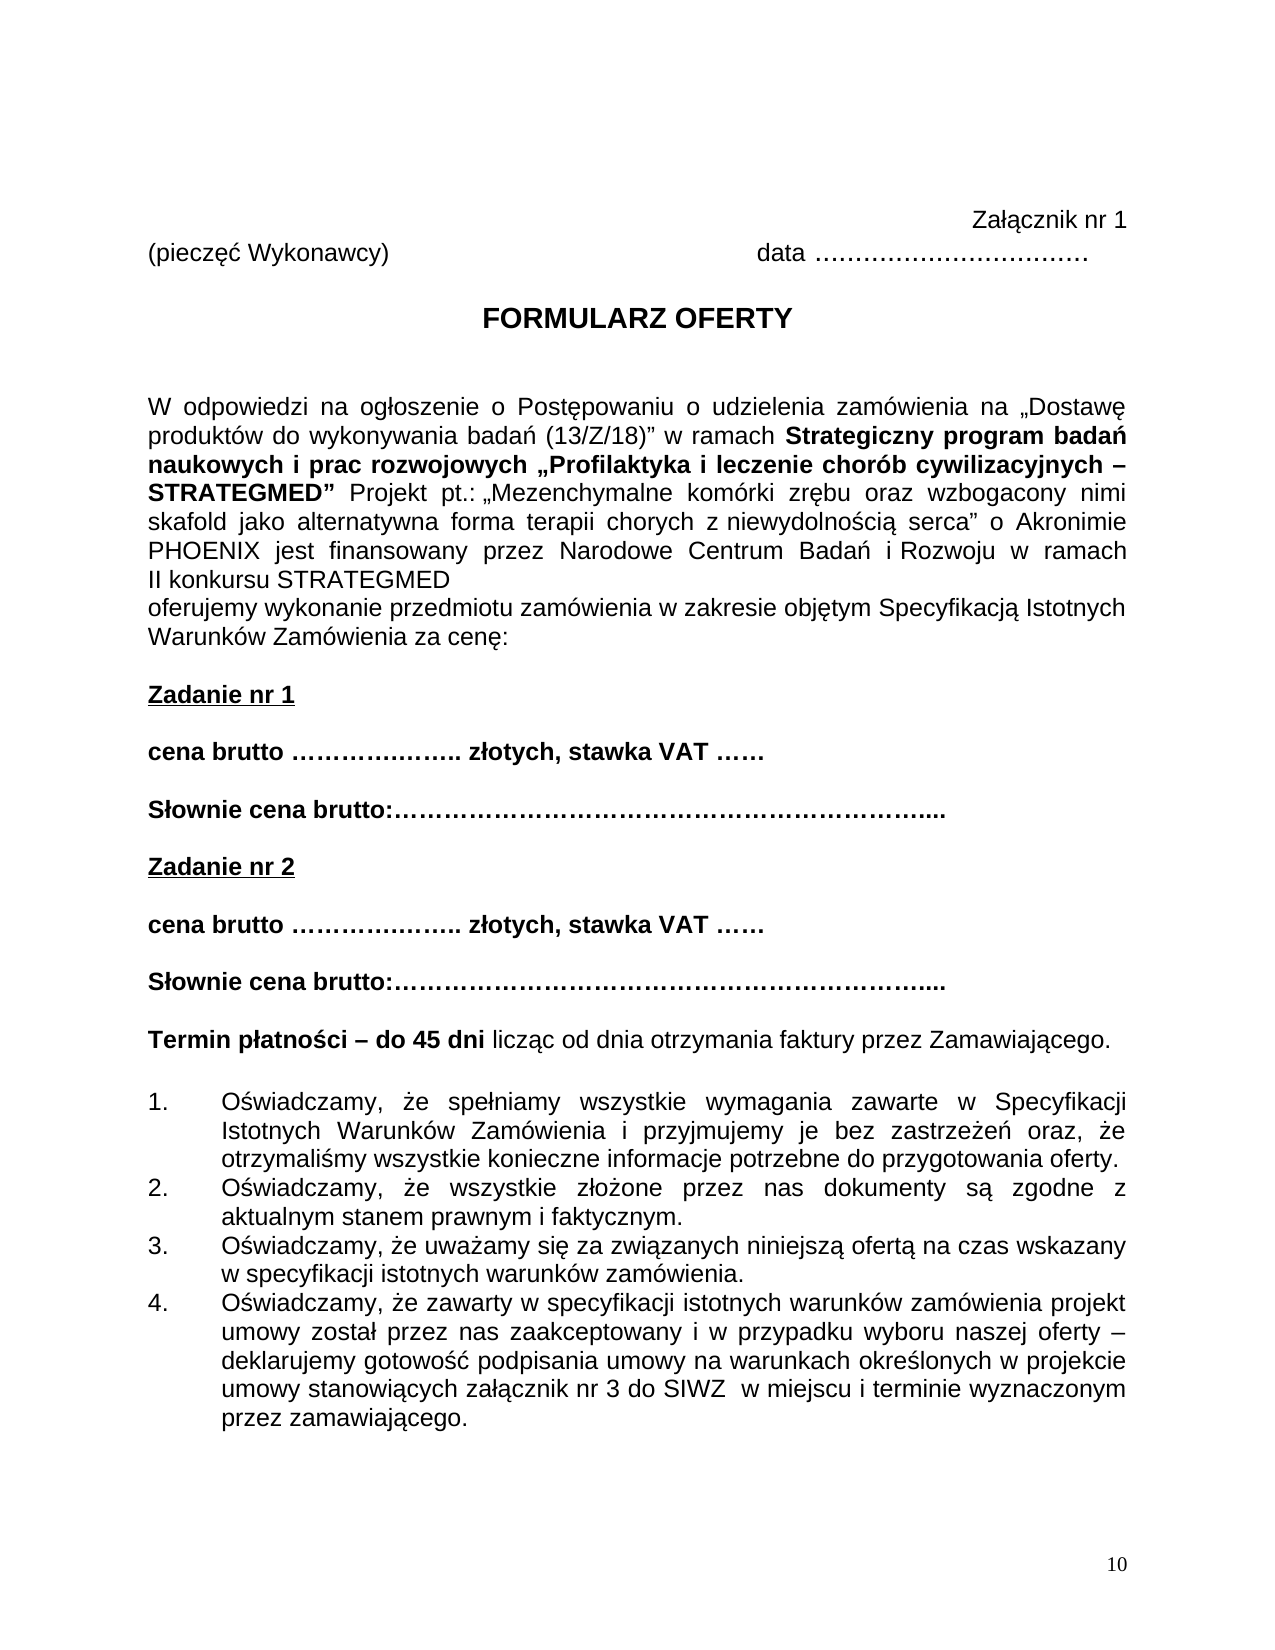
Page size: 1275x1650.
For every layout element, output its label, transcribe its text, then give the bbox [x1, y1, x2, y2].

list Oświadczamy, że wszystkie złożone przez nas dokumenty są zgodne z aktualnym stanem prawnym i faktycznym. [148, 1173, 1127, 1231]
text Słownie cena brutto:……………………………………………………….... [148, 794, 1127, 823]
list Oświadczamy, że spełniamy wszystkie wymagania zawarte w Specyfikacji Istotnych Warunków Zamówienia i przyjmujemy je bez zastrzeżeń oraz, że otrzymaliśmy wszystkie konieczne informacje potrzebne do przygotowania oferty. [148, 1087, 1127, 1173]
list Oświadczamy, że uważamy się za związanych niniejszą ofertą na czas wskazany w specyfikacji istotnych warunków zamówienia. [148, 1231, 1127, 1288]
text W odpowiedzi na ogłoszenie o Postępowaniu o udzielenia zamówienia na „Dostawę produktów do wykonywania badań (13/Z/18)” w ramach Strategiczny program badań naukowych i prac rozwojowych „Profilaktyka i leczenie chorób cywilizacyjnych – STRATEGMED” Projekt pt.: „Mezenchymalne komórki zrębu oraz wzbogacony nimi skafold jako alternatywna forma terapii chorych z niewydolnością serca” o Akronimie PHOENIX jest finansowany przez Narodowe Centrum Badań i Rozwoju w ramach II konkursu STRATEGMED [148, 392, 1127, 593]
text Słownie cena brutto:……………………………………………………….... [148, 967, 1127, 996]
text oferujemy wykonanie przedmiotu zamówienia w zakresie objętym Specyfikacją Istotnych Warunków Zamówienia za cenę: [148, 593, 1127, 651]
text Zadanie nr 2 [148, 852, 1127, 881]
text cena brutto ………….…….. złotych, stawka VAT …… [148, 909, 1127, 938]
subtitle FORMULARZ OFERTY [148, 301, 1127, 334]
text cena brutto ………….…….. złotych, stawka VAT …… [148, 737, 1127, 766]
text Termin płatności – do 45 dni licząc od dnia otrzymania faktury przez Zamawiającego. [148, 1024, 1127, 1053]
text (pieczęć Wykonawcy) data .................................. [148, 234, 1127, 267]
text Załącznik nr 1 [148, 205, 1127, 234]
text Zadanie nr 1 [148, 679, 1127, 708]
list Oświadczamy, że zawarty w specyfikacji istotnych warunków zamówienia projekt umowy został przez nas zaakceptowany i w przypadku wyboru naszej oferty – deklarujemy gotowość podpisania umowy na warunkach określonych w projekcie umowy stanowiących załącznik nr 3 do SIWZ w miejscu i terminie wyznaczonym przez zamawiającego. [148, 1288, 1127, 1432]
